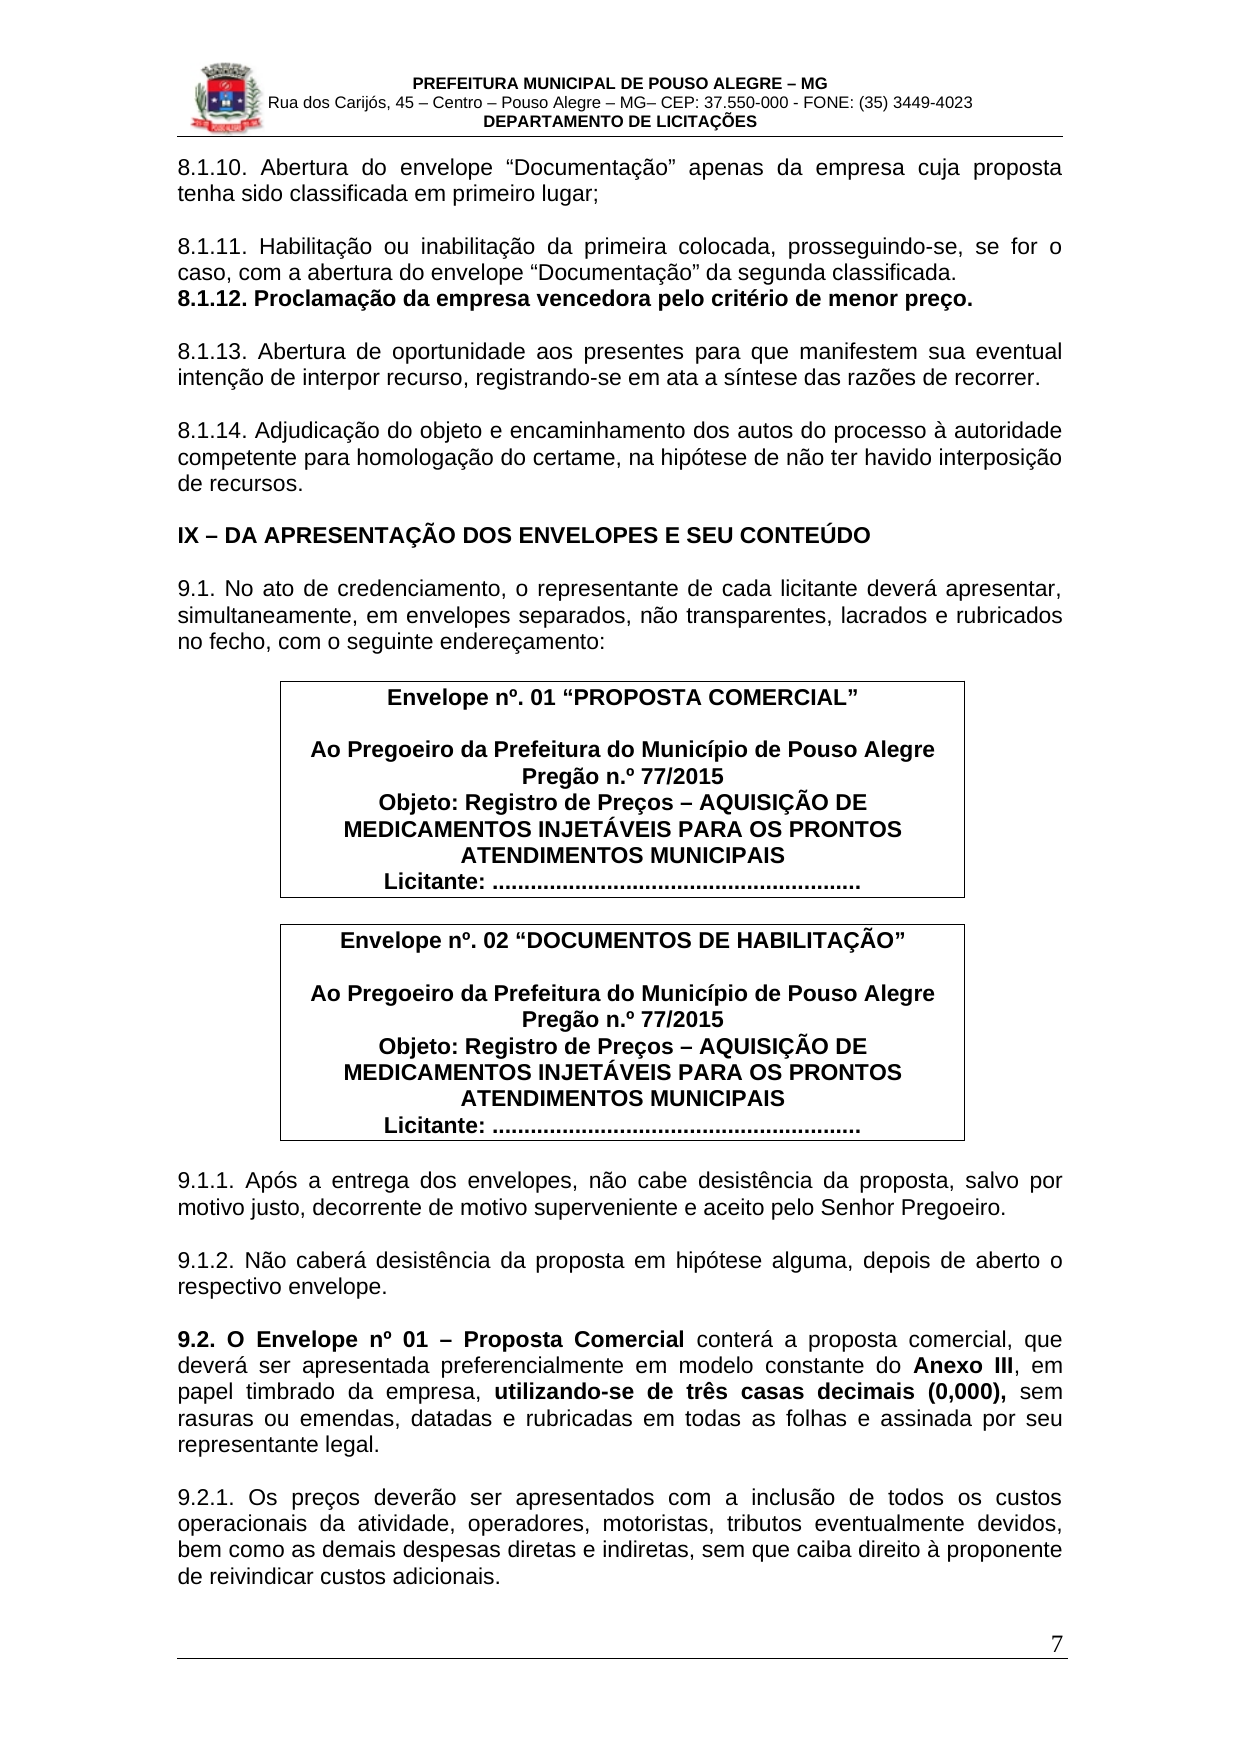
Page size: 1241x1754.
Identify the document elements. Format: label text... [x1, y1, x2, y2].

text Pregão n.º 77/2015 [281, 760, 964, 786]
text Licitante: .......................................................... [281, 865, 964, 897]
text 9.1.2. Não caberá desistência da proposta em hipótese alguma, depois de aberto o respectivo envelope. [177, 1247, 1063, 1299]
text 9.1.1. Após a entrega dos envelopes, não cabe desistência da proposta, salvo por motivo justo, decorrente de motivo superveniente e aceito pelo Senhor Pregoeiro. [177, 1167, 1063, 1220]
text 8.1.13. Abertura de oportunidade aos presentes para que manifestem sua eventual intenção de interpor recurso, registrando-se em ata a síntese das razões de recorrer. [177, 338, 1063, 391]
text 8.1.11. Habilitação ou inabilitação da primeira colocada, prosseguindo-se, se for o caso, com a abertura do envelope “Documentação” da segunda classificada. [177, 233, 1063, 285]
text Objeto: Registro de Preços – AQUISIÇÃO DE MEDICAMENTOS INJETÁVEIS PARA OS PRONTOS ATENDIMENTOS MUNICIPAIS [281, 786, 964, 865]
text 9.2. O Envelope nº 01 – Proposta Comercial conterá a proposta comercial, que deverá ser apresentada preferencialmente em modelo constante do Anexo III, em papel timbrado da empresa, utilizando-se de três casas decimais (0,000), sem rasuras ou emendas, datadas e rubricadas em todas as folhas e assinada por seu representante legal. [177, 1326, 1063, 1457]
text 9.1. No ato de credenciamento, o representante de cada licitante deverá apresentar, simultaneamente, em envelopes separados, não transparentes, lacrados e rubricados no fecho, com o seguinte endereçamento: [177, 575, 1063, 654]
text Licitante: .......................................................... [281, 1108, 964, 1140]
text Ao Pregoeiro da Prefeitura do Município de Pouso Alegre [281, 977, 964, 1003]
text Objeto: Registro de Preços – AQUISIÇÃO DE MEDICAMENTOS INJETÁVEIS PARA OS PRONTOS ATENDIMENTOS MUNICIPAIS [281, 1029, 964, 1108]
picture [189, 61, 265, 136]
text 8.1.12. Proclamação da empresa vencedora pelo critério de menor preço. [177, 285, 1063, 312]
text Envelope nº. 01 “PROPOSTA COMERCIAL” [281, 682, 964, 710]
text 8.1.14. Adjudicação do objeto e encaminhamento dos autos do processo à autoridade competente para homologação do certame, na hipótese de não ter havido interposição de recursos. [177, 417, 1063, 496]
text Ao Pregoeiro da Prefeitura do Município de Pouso Alegre [281, 733, 964, 760]
text IX – DA APRESENTAÇÃO DOS ENVELOPES E SEU CONTEÚDO [177, 522, 1063, 549]
text 9.2.1. Os preços deverão ser apresentados com a inclusão de todos os custos operacionais da atividade, operadores, motoristas, tributos eventualmente devidos, bem como as demais despesas diretas e indiretas, sem que caiba direito à proponente de reivindicar custos adicionais. [177, 1484, 1063, 1589]
text Envelope nº. 02 “DOCUMENTOS DE HABILITAÇÃO” [281, 925, 964, 953]
text Pregão n.º 77/2015 [281, 1003, 964, 1029]
text 8.1.10. Abertura do envelope “Documentação” apenas da empresa cuja proposta tenha sido classificada em primeiro lugar; [177, 153, 1063, 206]
